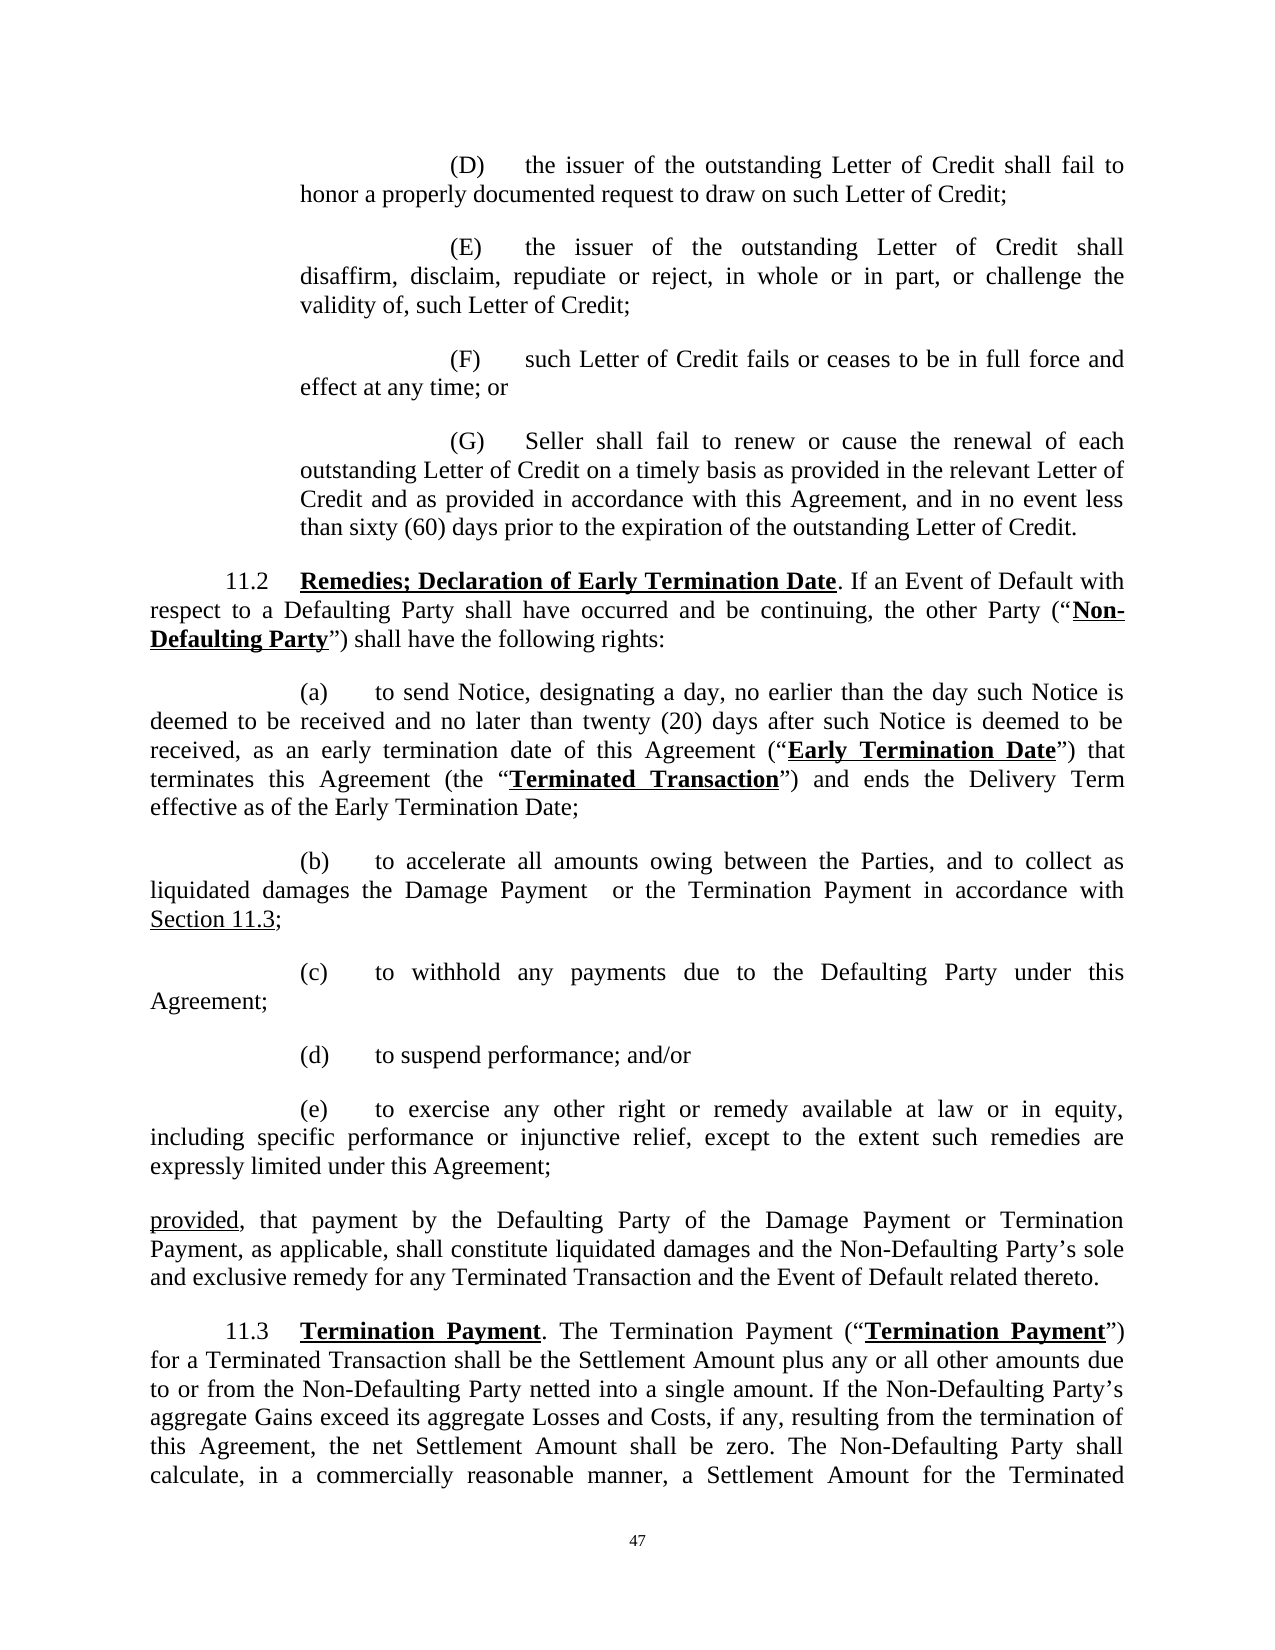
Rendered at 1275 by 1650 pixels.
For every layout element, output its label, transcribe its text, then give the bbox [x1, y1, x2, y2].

subtitle Remedies; Declaration of Early Termination Date. If an Event of Default with respect to a Defaulting Party shall have occurred and be continuing, the other Party (“Non-Defaulting Party”) shall have the following rights: [150, 566, 1125, 652]
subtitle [150, 1316, 1125, 1489]
subtitle to send Notice, designating a day, no earlier than the day such Notice is deemed to be received and no later than twenty (20) days after such Notice is deemed to be received, as an early termination date of this Agreement (“Early Termination Date”) that terminates this Agreement (the “Terminated Transaction”) and ends the Delivery Term effective as of the Early Termination Date; [150, 677, 1125, 821]
subtitle to accelerate all amounts owing between the Parties, and to collect as liquidated damages the Damage Payment or the Termination Payment in accordance with Section 11.3; [150, 846, 1125, 932]
subtitle to withhold any payments due to the Defaulting Party under this Agreement; [150, 957, 1125, 1015]
text provided, that payment by the Defaulting Party of the Damage Payment or Termination Payment, as applicable, shall constitute liquidated damages and the Non-Defaulting Party’s sole and exclusive remedy for any Terminated Transaction and the Event of Default related thereto. [150, 1205, 1125, 1291]
subtitle to suspend performance; and/or [150, 1040, 1125, 1069]
subtitle to exercise any other right or remedy available at law or in equity, including specific performance or injunctive relief, except to the extent such remedies are expressly limited under this Agreement; [150, 1094, 1125, 1180]
subtitle such Letter of Credit fails or ceases to be in full force and effect at any time; or [300, 344, 1125, 401]
subtitle the issuer of the outstanding Letter of Credit shall fail to honor a properly documented request to draw on such Letter of Credit; [300, 150, 1125, 207]
subtitle Seller shall fail to renew or cause the renewal of each outstanding Letter of Credit on a timely basis as provided in the relevant Letter of Credit and as provided in accordance with this Agreement, and in no event less than sixty (60) days prior to the expiration of the outstanding Letter of Credit. [300, 426, 1125, 541]
subtitle the issuer of the outstanding Letter of Credit shall disaffirm, disclaim, repudiate or reject, in whole or in part, or challenge the validity of, such Letter of Credit; [300, 232, 1125, 319]
